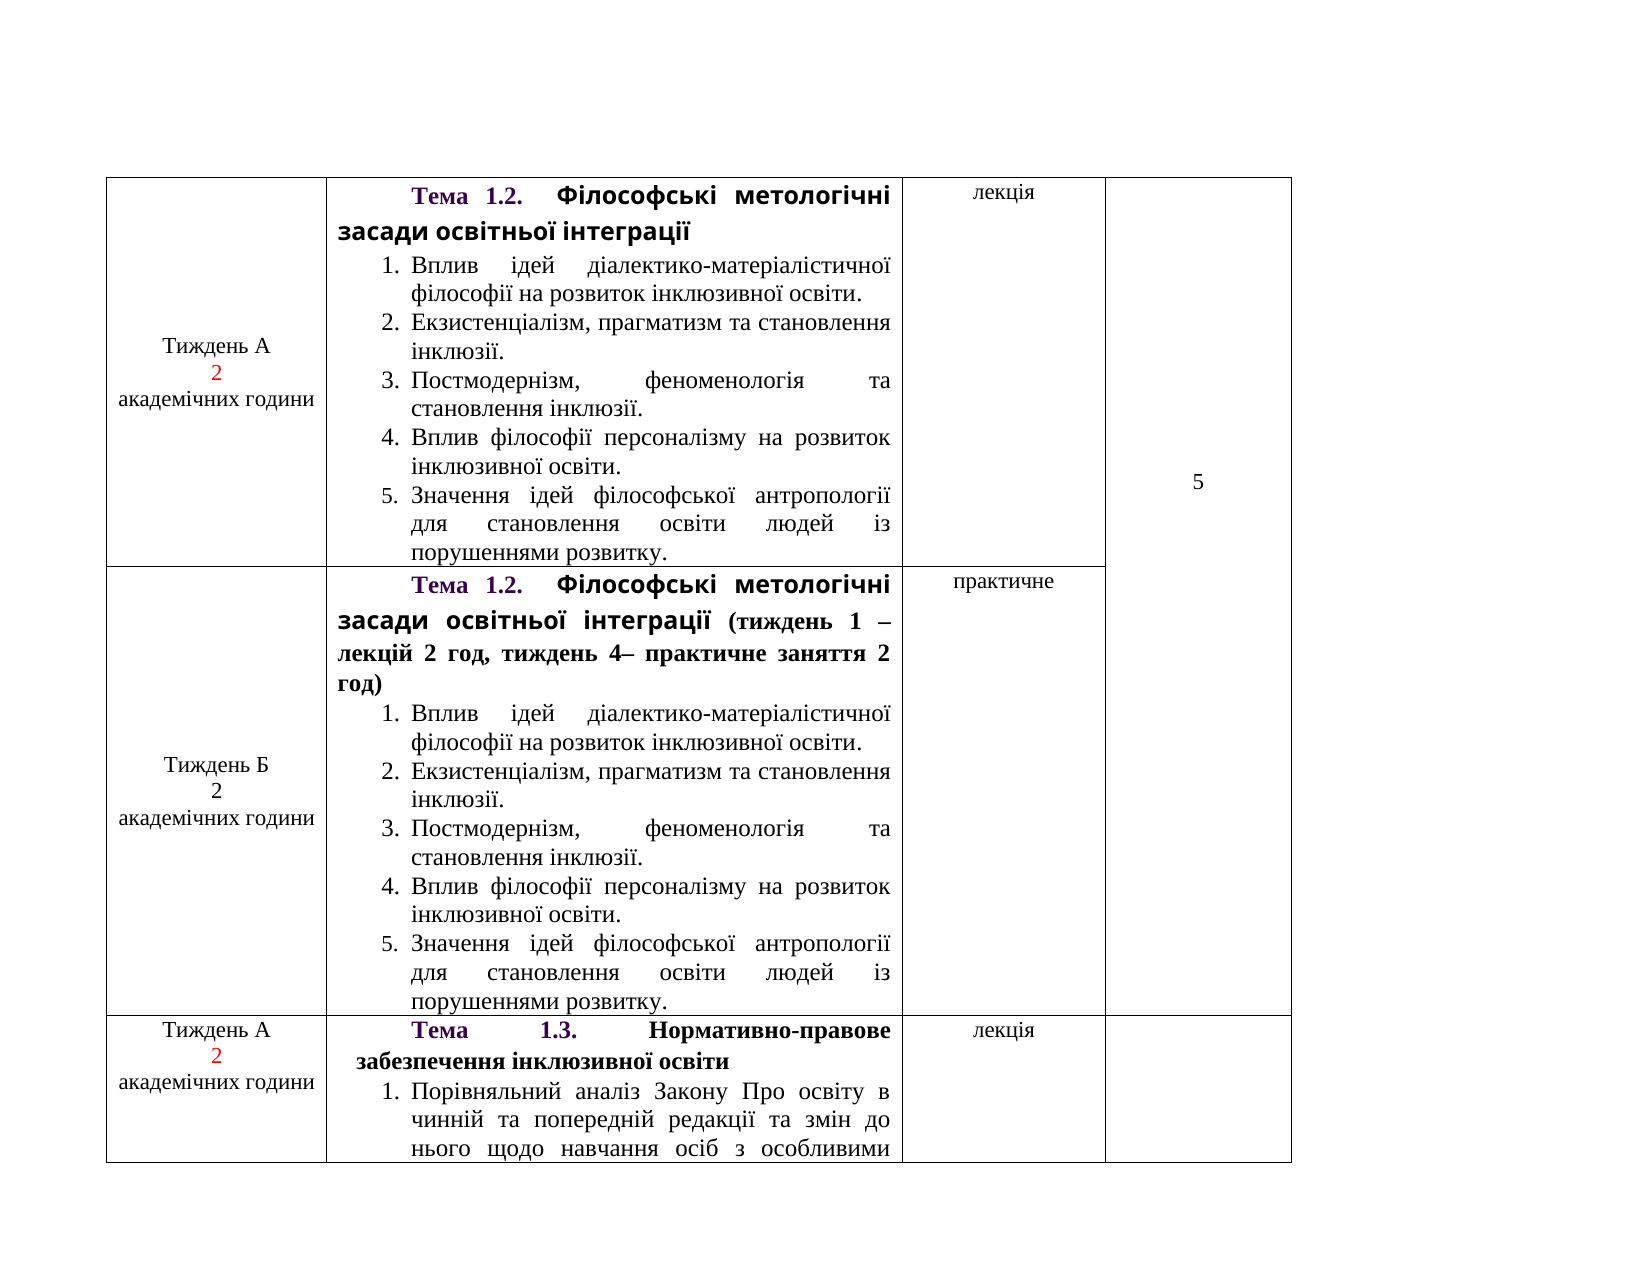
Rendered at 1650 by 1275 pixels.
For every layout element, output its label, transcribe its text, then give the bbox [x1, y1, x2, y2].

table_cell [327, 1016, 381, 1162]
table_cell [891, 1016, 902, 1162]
table_cell 5 [1106, 1016, 1291, 1162]
table_cell Тиждень А 2 академічних години [107, 178, 326, 566]
table_cell практичне [903, 567, 1105, 1014]
table_cell лекція [903, 1016, 1105, 1162]
table_cell Тиждень Б 2 академічних години [107, 567, 326, 1014]
table_cell Тема 1.2. Філософські метологічні засади освітньої інтеграції (тиждень 1 – лекцій 2 год, тиждень 4– практичне заняття 2 год) Вплив ідей діалектико-матеріалістичної філософії на розвиток інклюзивної освіти. Екзистенціалізм, прагматизм та становлення інклюзії. Постмодернізм, феноменологія та становлення інклюзії. Вплив філософії персоналізму на розвиток інклюзивної освіти. Значення ідей філософської антропології для становлення освіти людей із порушеннями розвитку. [327, 567, 902, 1014]
table_cell лекція [903, 178, 1105, 566]
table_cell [107, 1016, 326, 1162]
table_cell 5 [1106, 178, 1291, 1014]
table_cell Тема 1.2. Філософські метологічні засади освітньої інтеграції Вплив ідей діалектико-матеріалістичної філософії на розвиток інклюзивної освіти. Екзистенціалізм, прагматизм та становлення інклюзії. Постмодернізм, феноменологія та становлення інклюзії. Вплив філософії персоналізму на розвиток інклюзивної освіти. Значення ідей філософської антропології для становлення освіти людей із порушеннями розвитку. [327, 178, 902, 566]
